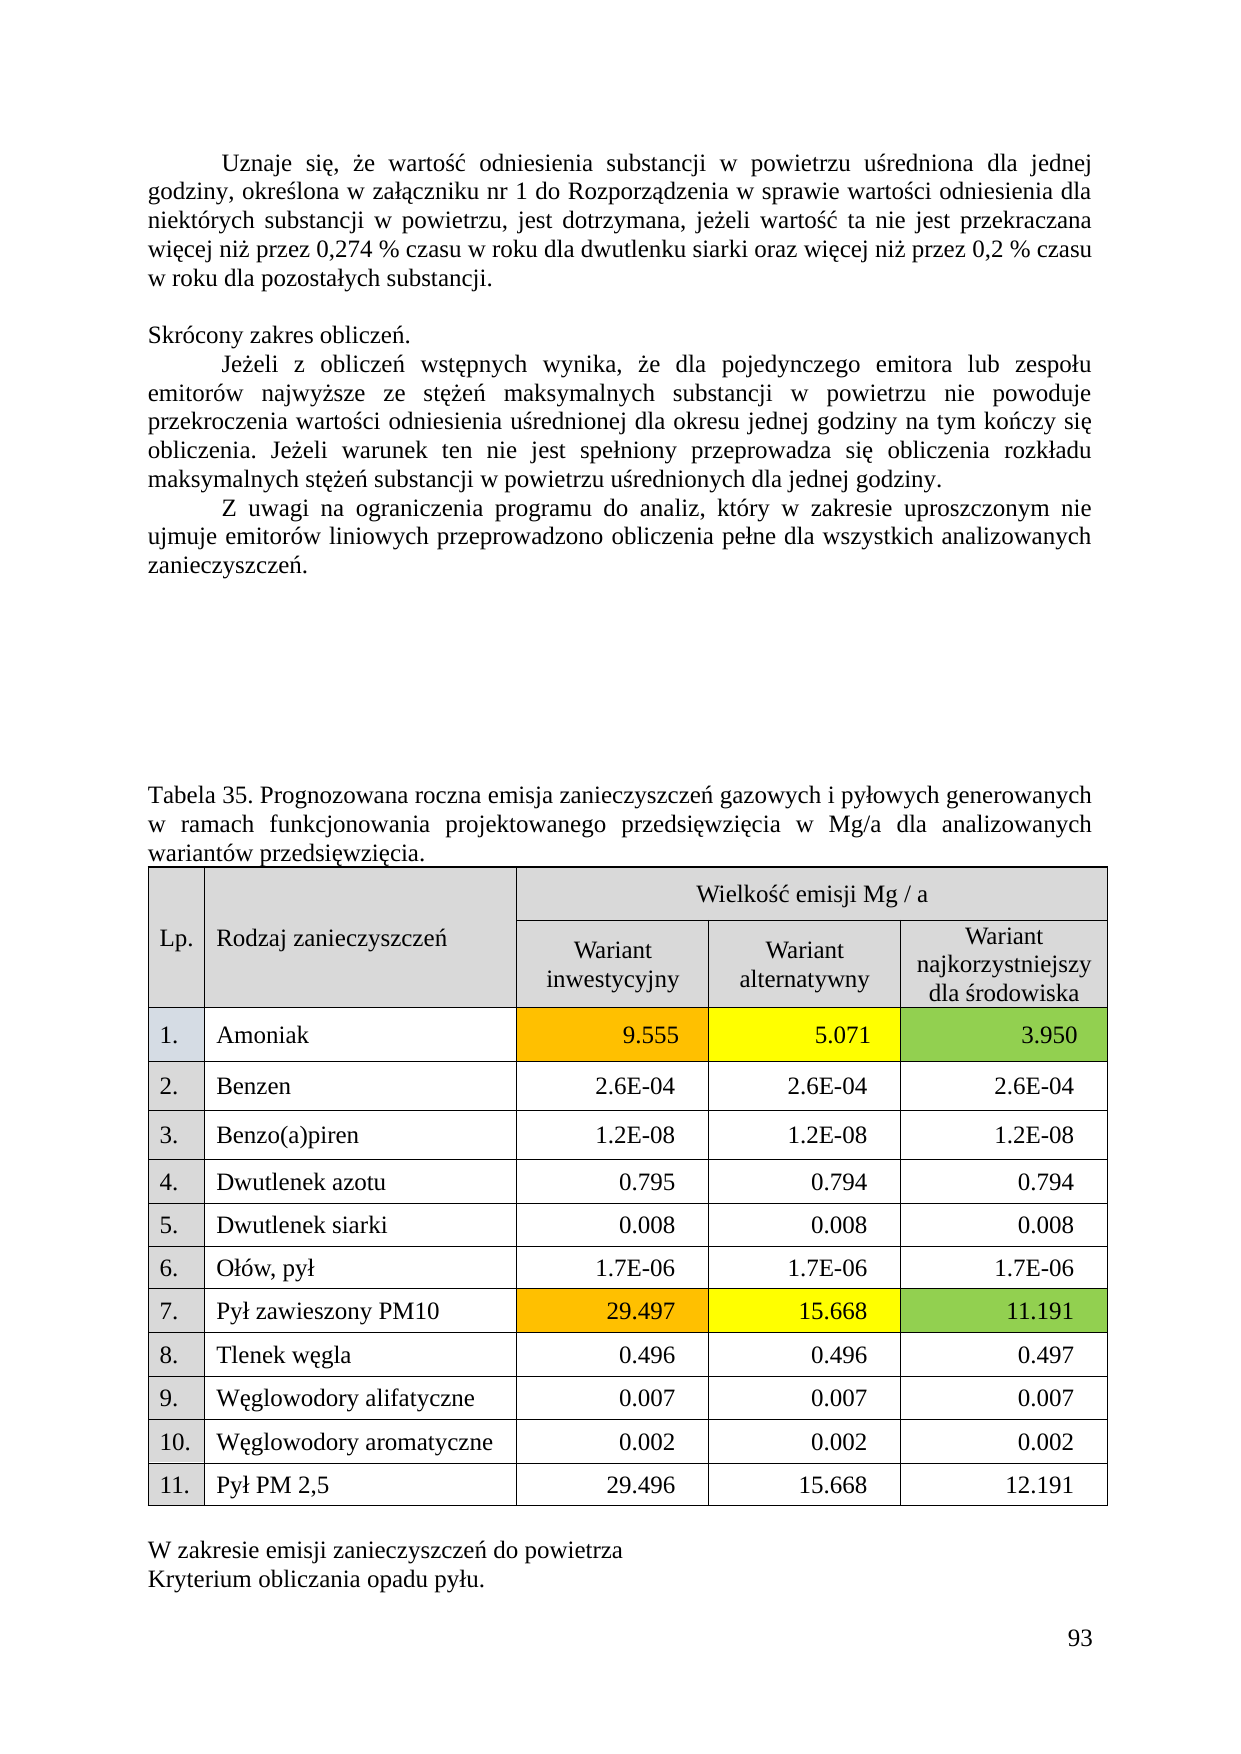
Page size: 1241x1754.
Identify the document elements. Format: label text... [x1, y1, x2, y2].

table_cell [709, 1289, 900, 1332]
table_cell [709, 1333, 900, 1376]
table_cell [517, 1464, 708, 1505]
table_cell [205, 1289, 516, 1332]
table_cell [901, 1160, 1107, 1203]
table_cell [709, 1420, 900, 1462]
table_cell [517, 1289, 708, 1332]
text Jeżeli z obliczeń wstępnych wynika, że dla pojedynczego emitora lub zespołu emitorów najwyższe ze stężeń maksymalnych substancji w powietrzu nie powoduje przekroczenia wartości odniesienia uśrednionej dla okresu jednej godziny na tym kończy się obliczenia. Jeżeli warunek ten nie jest spełniony przeprowadza się obliczenia rozkładu maksymalnych stężeń substancji w powietrzu uśrednionych dla jednej godziny. [148, 349, 1093, 493]
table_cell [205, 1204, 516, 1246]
text Skrócony zakres obliczeń. [148, 320, 1093, 349]
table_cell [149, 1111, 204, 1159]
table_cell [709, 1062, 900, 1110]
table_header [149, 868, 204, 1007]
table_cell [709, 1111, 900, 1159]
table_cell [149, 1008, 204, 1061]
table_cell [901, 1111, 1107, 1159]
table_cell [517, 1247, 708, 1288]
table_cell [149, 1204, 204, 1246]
text Z uwagi na ograniczenia programu do analiz, który w zakresie uproszczonym nie ujmuje emitorów liniowych przeprowadzono obliczenia pełne dla wszystkich analizowanych zanieczyszczeń. [148, 493, 1093, 579]
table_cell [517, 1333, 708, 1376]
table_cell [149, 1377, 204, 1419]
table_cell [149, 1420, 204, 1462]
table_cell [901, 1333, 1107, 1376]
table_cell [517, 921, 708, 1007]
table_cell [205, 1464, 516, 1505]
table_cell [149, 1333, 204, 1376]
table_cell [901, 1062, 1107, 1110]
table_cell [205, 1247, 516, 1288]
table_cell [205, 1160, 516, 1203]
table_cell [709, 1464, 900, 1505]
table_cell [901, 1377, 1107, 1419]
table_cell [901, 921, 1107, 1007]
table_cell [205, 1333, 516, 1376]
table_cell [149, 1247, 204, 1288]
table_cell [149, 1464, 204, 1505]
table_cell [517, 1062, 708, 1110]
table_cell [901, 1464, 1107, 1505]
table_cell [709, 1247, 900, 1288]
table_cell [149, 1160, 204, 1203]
text Kryterium obliczania opadu pyłu. [148, 1564, 1093, 1593]
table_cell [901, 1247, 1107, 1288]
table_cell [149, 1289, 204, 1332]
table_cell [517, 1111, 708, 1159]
text Uznaje się, że wartość odniesienia substancji w powietrzu uśredniona dla jednej godziny, określona w załączniku nr 1 do Rozporządzenia w sprawie wartości odniesienia dla niektórych substancji w powietrzu, jest dotrzymana, jeżeli wartość ta nie jest przekraczana więcej niż przez 0,274 % czasu w roku dla dwutlenku siarki oraz więcej niż przez 0,2 % czasu w roku dla pozostałych substancji. [148, 148, 1093, 291]
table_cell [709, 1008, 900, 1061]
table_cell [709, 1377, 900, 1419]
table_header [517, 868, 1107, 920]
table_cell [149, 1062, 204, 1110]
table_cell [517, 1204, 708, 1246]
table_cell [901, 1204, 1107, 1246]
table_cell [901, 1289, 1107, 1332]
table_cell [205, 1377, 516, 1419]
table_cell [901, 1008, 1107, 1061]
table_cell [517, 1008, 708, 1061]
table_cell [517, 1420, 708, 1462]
text W zakresie emisji zanieczyszczeń do powietrza [148, 1535, 1093, 1564]
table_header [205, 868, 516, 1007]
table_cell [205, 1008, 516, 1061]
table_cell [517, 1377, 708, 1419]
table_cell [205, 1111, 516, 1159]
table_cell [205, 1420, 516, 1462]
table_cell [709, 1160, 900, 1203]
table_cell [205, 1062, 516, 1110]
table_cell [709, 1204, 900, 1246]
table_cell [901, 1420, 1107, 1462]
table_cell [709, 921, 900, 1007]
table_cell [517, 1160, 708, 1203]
